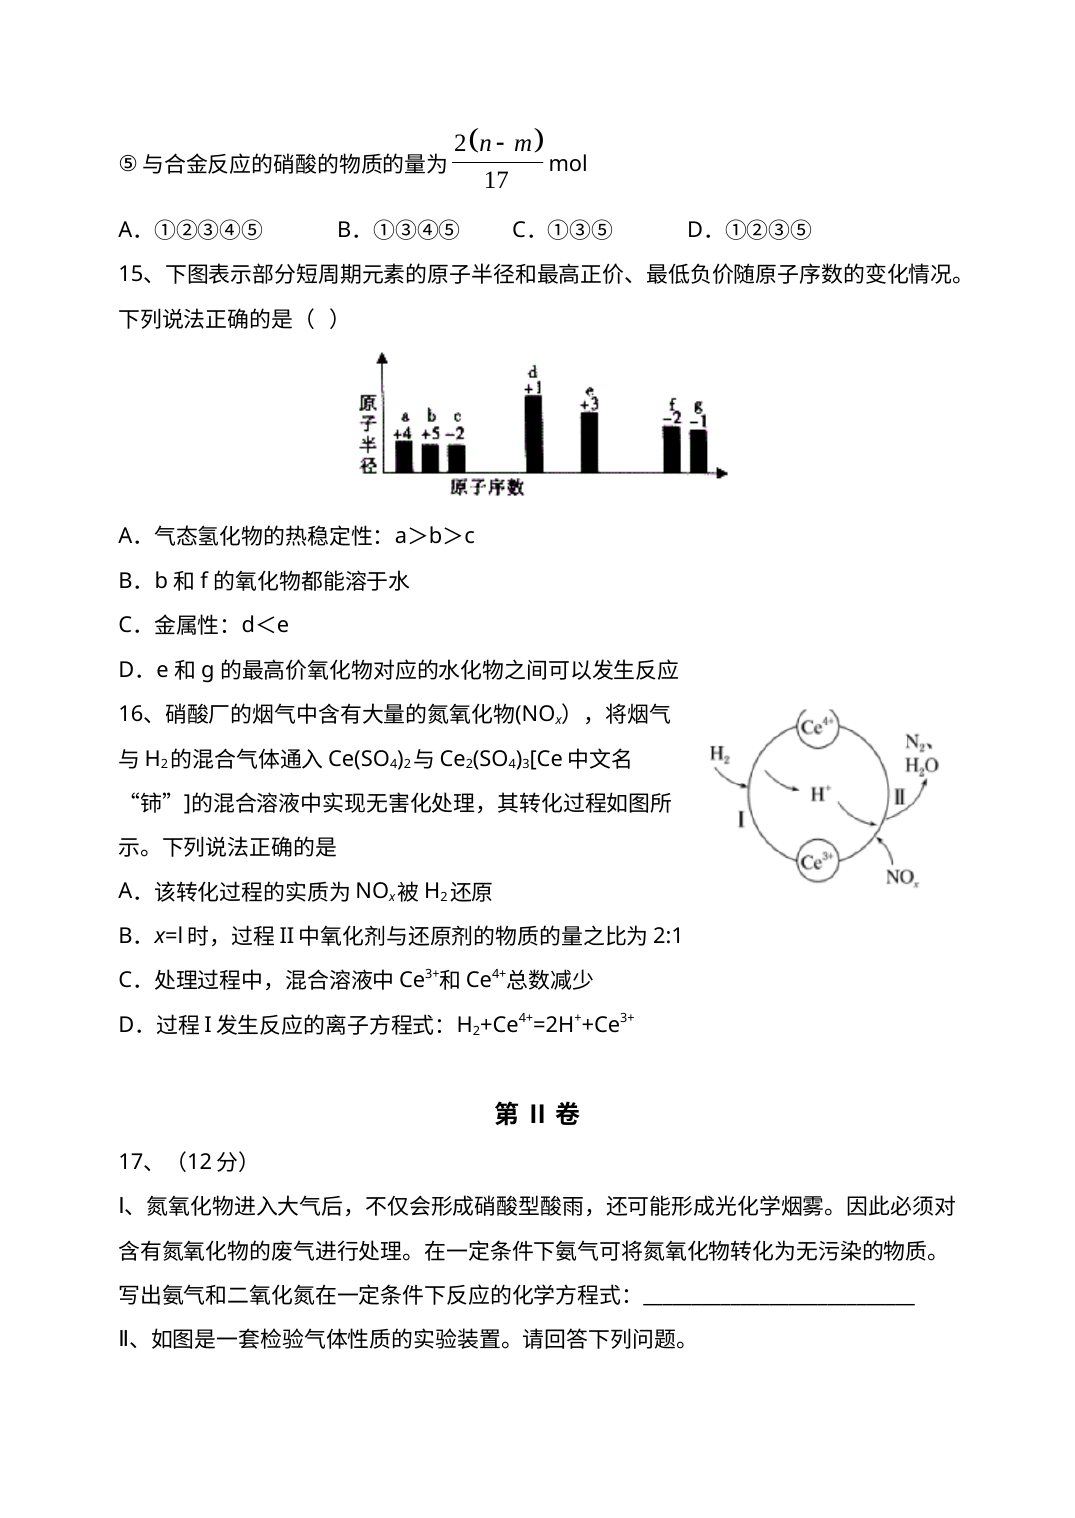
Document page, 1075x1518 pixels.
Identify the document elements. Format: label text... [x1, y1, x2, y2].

text A．①②③④⑤ B．①③④⑤ C．①③⑤ D．①②③⑤ [118, 213, 957, 245]
text 第 Ⅱ 卷 [118, 1094, 957, 1130]
text B．b 和 f 的氧化物都能溶于水 [118, 564, 957, 596]
text A．该转化过程的实质为NOx被H2还原 [118, 874, 957, 906]
text 15、下图表示部分短周期元素的原子半径和最高正价、最低负价随原子序数的变化情况。下列说法正确的是（ ） [118, 257, 957, 333]
text Ⅰ、氮氧化物进入大气后，不仅会形成硝酸型酸雨，还可能形成光化学烟雾。因此必须对含有氮氧化物的废气进行处理。在一定条件下氨气可将氮氧化物转化为无污染的物质。写出氨气和二氧化氮在一定条件下反应的化学方程式：____________________________ [118, 1189, 957, 1310]
text C．金属性：d＜e [118, 608, 957, 640]
text B．x=l时，过程II中氧化剂与还原剂的物质的量之比为2:1 [118, 919, 957, 951]
picture [330, 346, 745, 510]
text ⑤与合金反应的硝酸的物质的量为mol [118, 125, 957, 200]
picture [705, 703, 941, 892]
text A．气态氢化物的热稳定性：a＞b＞c [118, 519, 957, 551]
text Ⅱ、如图是一套检验气体性质的实验装置。请回答下列问题。 [118, 1322, 957, 1354]
text C．处理过程中，混合溶液中Ce3+和Ce4+总数减少 [118, 963, 957, 995]
text 17、（12分） [118, 1145, 957, 1177]
text D．过程I发生反应的离子方程式：H2+Ce4+=2H++Ce3+ [118, 1008, 957, 1040]
text D．e 和 g 的最高价氧化物对应的水化物之间可以发生反应 [118, 653, 957, 684]
